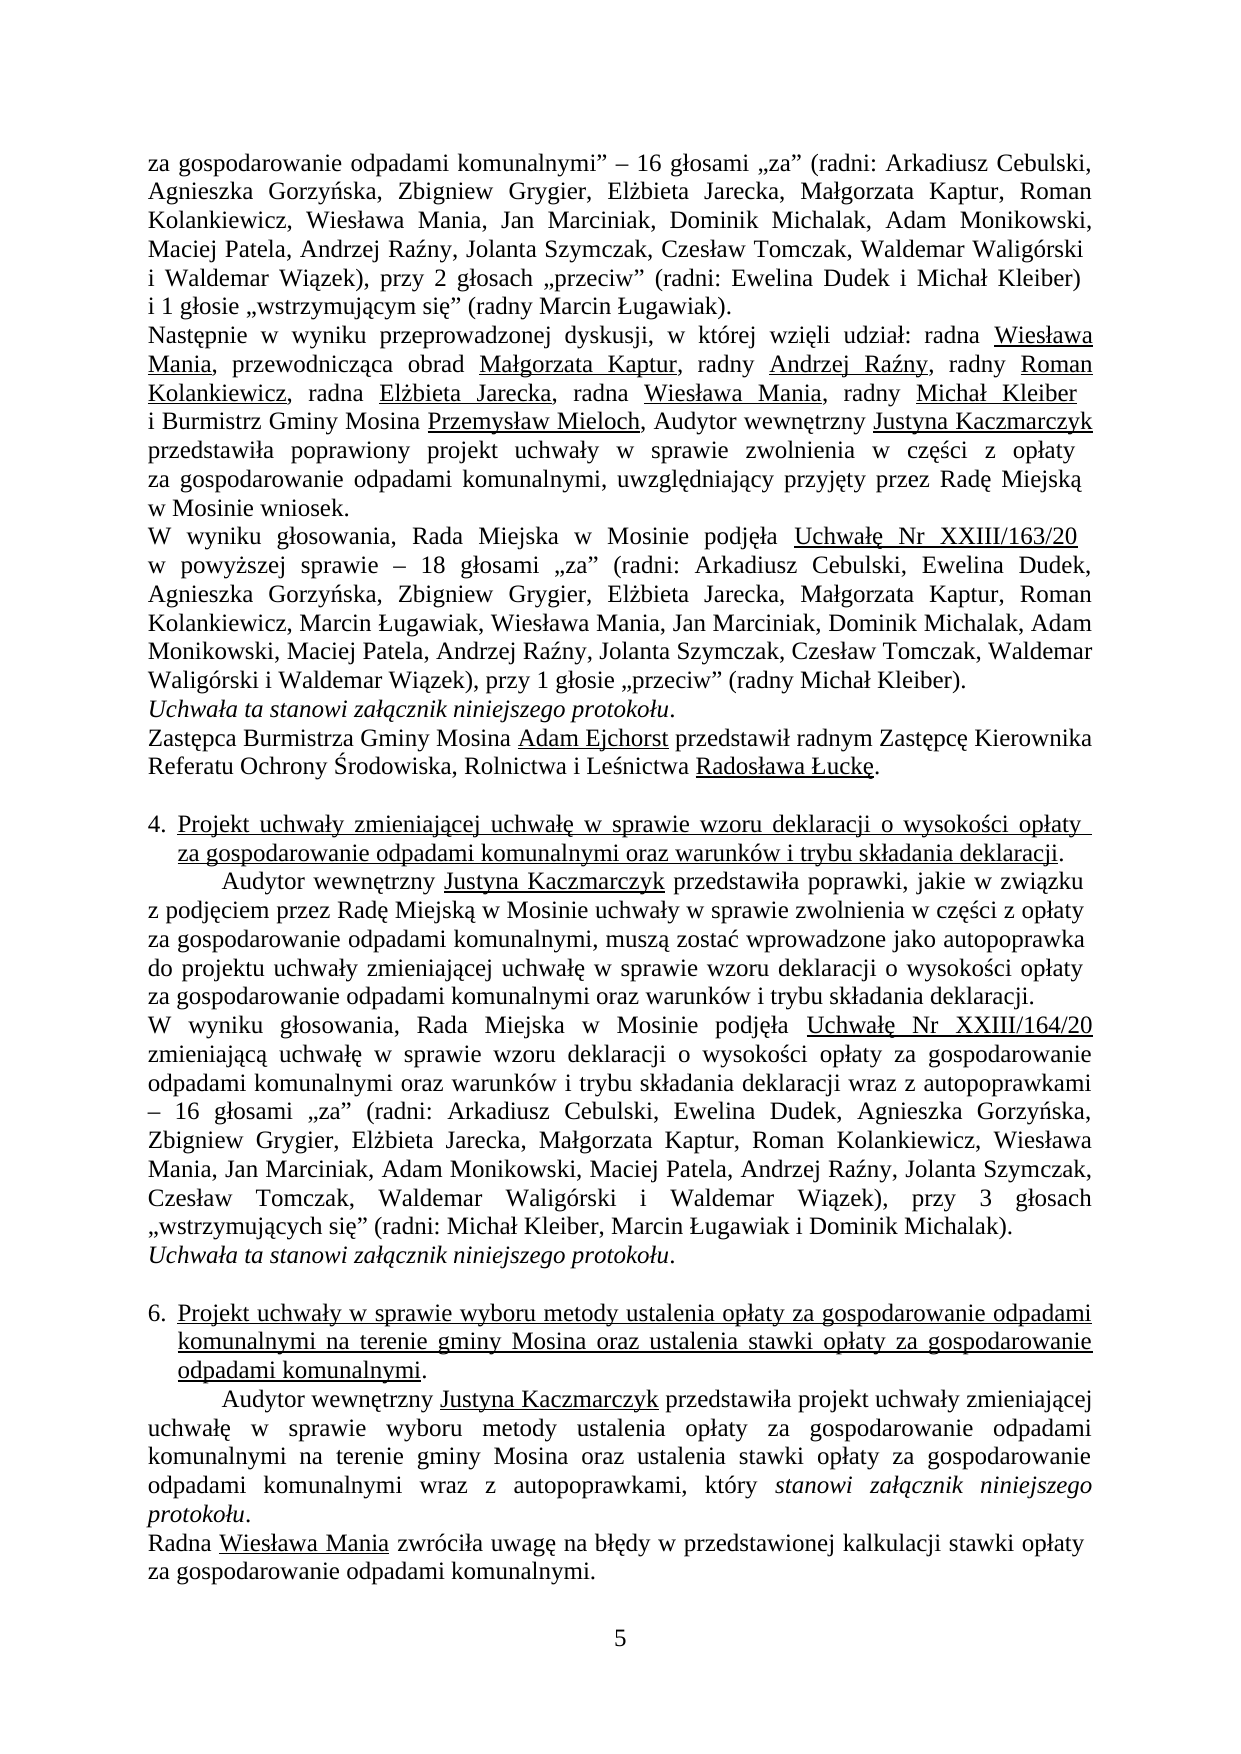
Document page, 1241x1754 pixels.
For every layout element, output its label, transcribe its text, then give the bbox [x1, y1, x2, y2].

text Uchwała ta stanowi załącznik niniejszego protokołu. [148, 1240, 1093, 1269]
text Uchwała ta stanowi załącznik niniejszego protokołu. [148, 694, 1093, 723]
text W wyniku głosowania, Rada Miejska w Mosinie podjęła Uchwałę Nr XXIII/163/20 w powyższej sprawie – 18 głosami „za” (radni: Arkadiusz Cebulski, Ewelina Dudek, Agnieszka Gorzyńska, Zbigniew Grygier, Elżbieta Jarecka, Małgorzata Kaptur, Roman Kolankiewicz, Marcin Ługawiak, Wiesława Mania, Jan Marciniak, Dominik Michalak, Adam Monikowski, Maciej Patela, Andrzej Raźny, Jolanta Szymczak, Czesław Tomczak, Waldemar Waligórski i Waldemar Wiązek), przy 1 głosie „przeciw” (radny Michał Kleiber). [148, 521, 1093, 694]
text W wyniku głosowania, Rada Miejska w Mosinie podjęła Uchwałę Nr XXIII/164/20 zmieniającą uchwałę w sprawie wzoru deklaracji o wysokości opłaty za gospodarowanie odpadami komunalnymi oraz warunków i trybu składania deklaracji wraz z autopoprawkami – 16 głosami „za” (radni: Arkadiusz Cebulski, Ewelina Dudek, Agnieszka Gorzyńska, Zbigniew Grygier, Elżbieta Jarecka, Małgorzata Kaptur, Roman Kolankiewicz, Wiesława Mania, Jan Marciniak, Adam Monikowski, Maciej Patela, Andrzej Raźny, Jolanta Szymczak, Czesław Tomczak, Waldemar Waligórski i Waldemar Wiązek), przy 3 głosach „wstrzymujących się” (radni: Michał Kleiber, Marcin Ługawiak i Dominik Michalak). [148, 1010, 1093, 1240]
text Radna Wiesława Mania zwróciła uwagę na błędy w przedstawionej kalkulacji stawki opłaty za gospodarowanie odpadami komunalnymi. [148, 1528, 1093, 1585]
list Projekt uchwały zmieniającej uchwałę w sprawie wzoru deklaracji o wysokości opłaty za gospodarowanie odpadami komunalnymi oraz warunków i trybu składania deklaracji. [148, 809, 1093, 866]
text Zastępca Burmistrza Gminy Mosina Adam Ejchorst przedstawił radnym Zastępcę Kierownika Referatu Ochrony Środowiska, Rolnictwa i Leśnictwa Radosława Łuckę. [148, 723, 1093, 780]
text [148, 148, 1093, 320]
text Audytor wewnętrzny Justyna Kaczmarczyk przedstawiła poprawki, jakie w związku z podjęciem przez Radę Miejską w Mosinie uchwały w sprawie zwolnienia w części z opłaty za gospodarowanie odpadami komunalnymi, muszą zostać wprowadzone jako autopoprawka do projektu uchwały zmieniającej uchwałę w sprawie wzoru deklaracji o wysokości opłaty za gospodarowanie odpadami komunalnymi oraz warunków i trybu składania deklaracji. [148, 866, 1093, 1010]
text Audytor wewnętrzny Justyna Kaczmarczyk przedstawiła projekt uchwały zmieniającej uchwałę w sprawie wyboru metody ustalenia opłaty za gospodarowanie odpadami komunalnymi na terenie gminy Mosina oraz ustalenia stawki opłaty za gospodarowanie odpadami komunalnymi wraz z autopoprawkami, który stanowi załącznik niniejszego protokołu. [148, 1384, 1093, 1528]
text Następnie w wyniku przeprowadzonej dyskusji, w której wzięli udział: radna Wiesława Mania, przewodnicząca obrad Małgorzata Kaptur, radny Andrzej Raźny, radny Roman Kolankiewicz, radna Elżbieta Jarecka, radna Wiesława Mania, radny Michał Kleiber i Burmistrz Gminy Mosina Przemysław Mieloch, Audytor wewnętrzny Justyna Kaczmarczyk przedstawiła poprawiony projekt uchwały w sprawie zwolnienia w części z opłaty za gospodarowanie odpadami komunalnymi, uwzględniający przyjęty przez Radę Miejską w Mosinie wniosek. [148, 320, 1093, 521]
list Projekt uchwały w sprawie wyboru metody ustalenia opłaty za gospodarowanie odpadami komunalnymi na terenie gminy Mosina oraz ustalenia stawki opłaty za gospodarowanie odpadami komunalnymi. [148, 1298, 1093, 1384]
